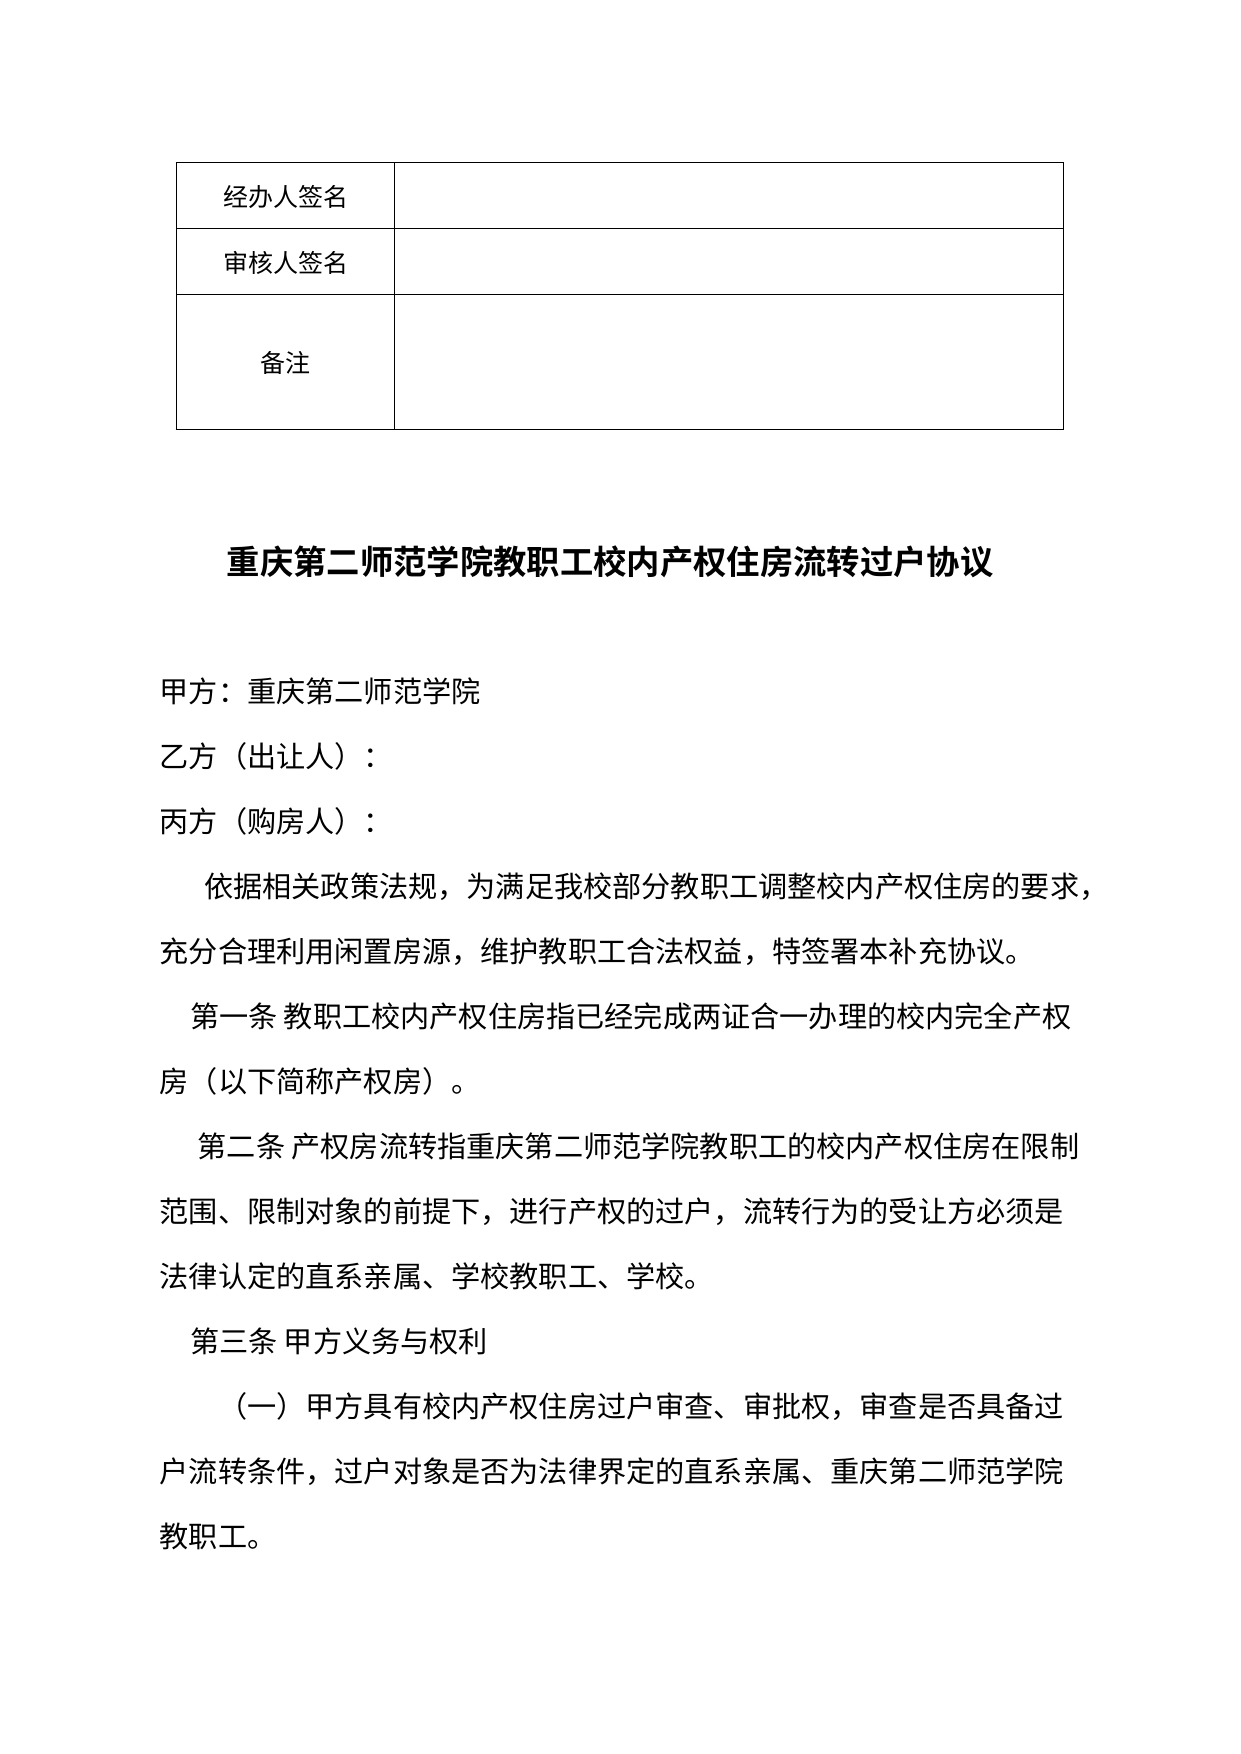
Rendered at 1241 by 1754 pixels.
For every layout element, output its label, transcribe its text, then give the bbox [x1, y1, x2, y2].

text 丙方（购房人）： [159, 787, 1081, 852]
text 第三条 甲方义务与权利 [159, 1307, 1081, 1372]
text 重庆第二师范学院教职工校内产权住房流转过户协议 [159, 527, 1081, 592]
table_cell [395, 229, 1063, 294]
text 第二条 产权房流转指重庆第二师范学院教职工的校内产权住房在限制范围、限制对象的前提下，进行产权的过户，流转行为的受让方必须是法律认定的直系亲属、学校教职工、学校。 [159, 1112, 1081, 1307]
text 乙方（出让人）： [159, 722, 1081, 787]
text 甲方：重庆第二师范学院 [159, 657, 1081, 722]
text （一）甲方具有校内产权住房过户审查、审批权，审查是否具备过户流转条件，过户对象是否为法律界定的直系亲属、重庆第二师范学院教职工。 [159, 1372, 1081, 1567]
table_cell 备注 [177, 295, 394, 429]
table_cell 审核人签名 [177, 229, 394, 294]
table_cell [395, 163, 1063, 228]
table_cell [395, 295, 1063, 429]
table_cell 经办人签名 [177, 163, 394, 228]
text 第一条 教职工校内产权住房指已经完成两证合一办理的校内完全产权房（以下简称产权房）。 [159, 982, 1081, 1112]
text 依据相关政策法规，为满足我校部分教职工调整校内产权住房的要求，充分合理利用闲置房源，维护教职工合法权益，特签署本补充协议。 [159, 852, 1081, 982]
